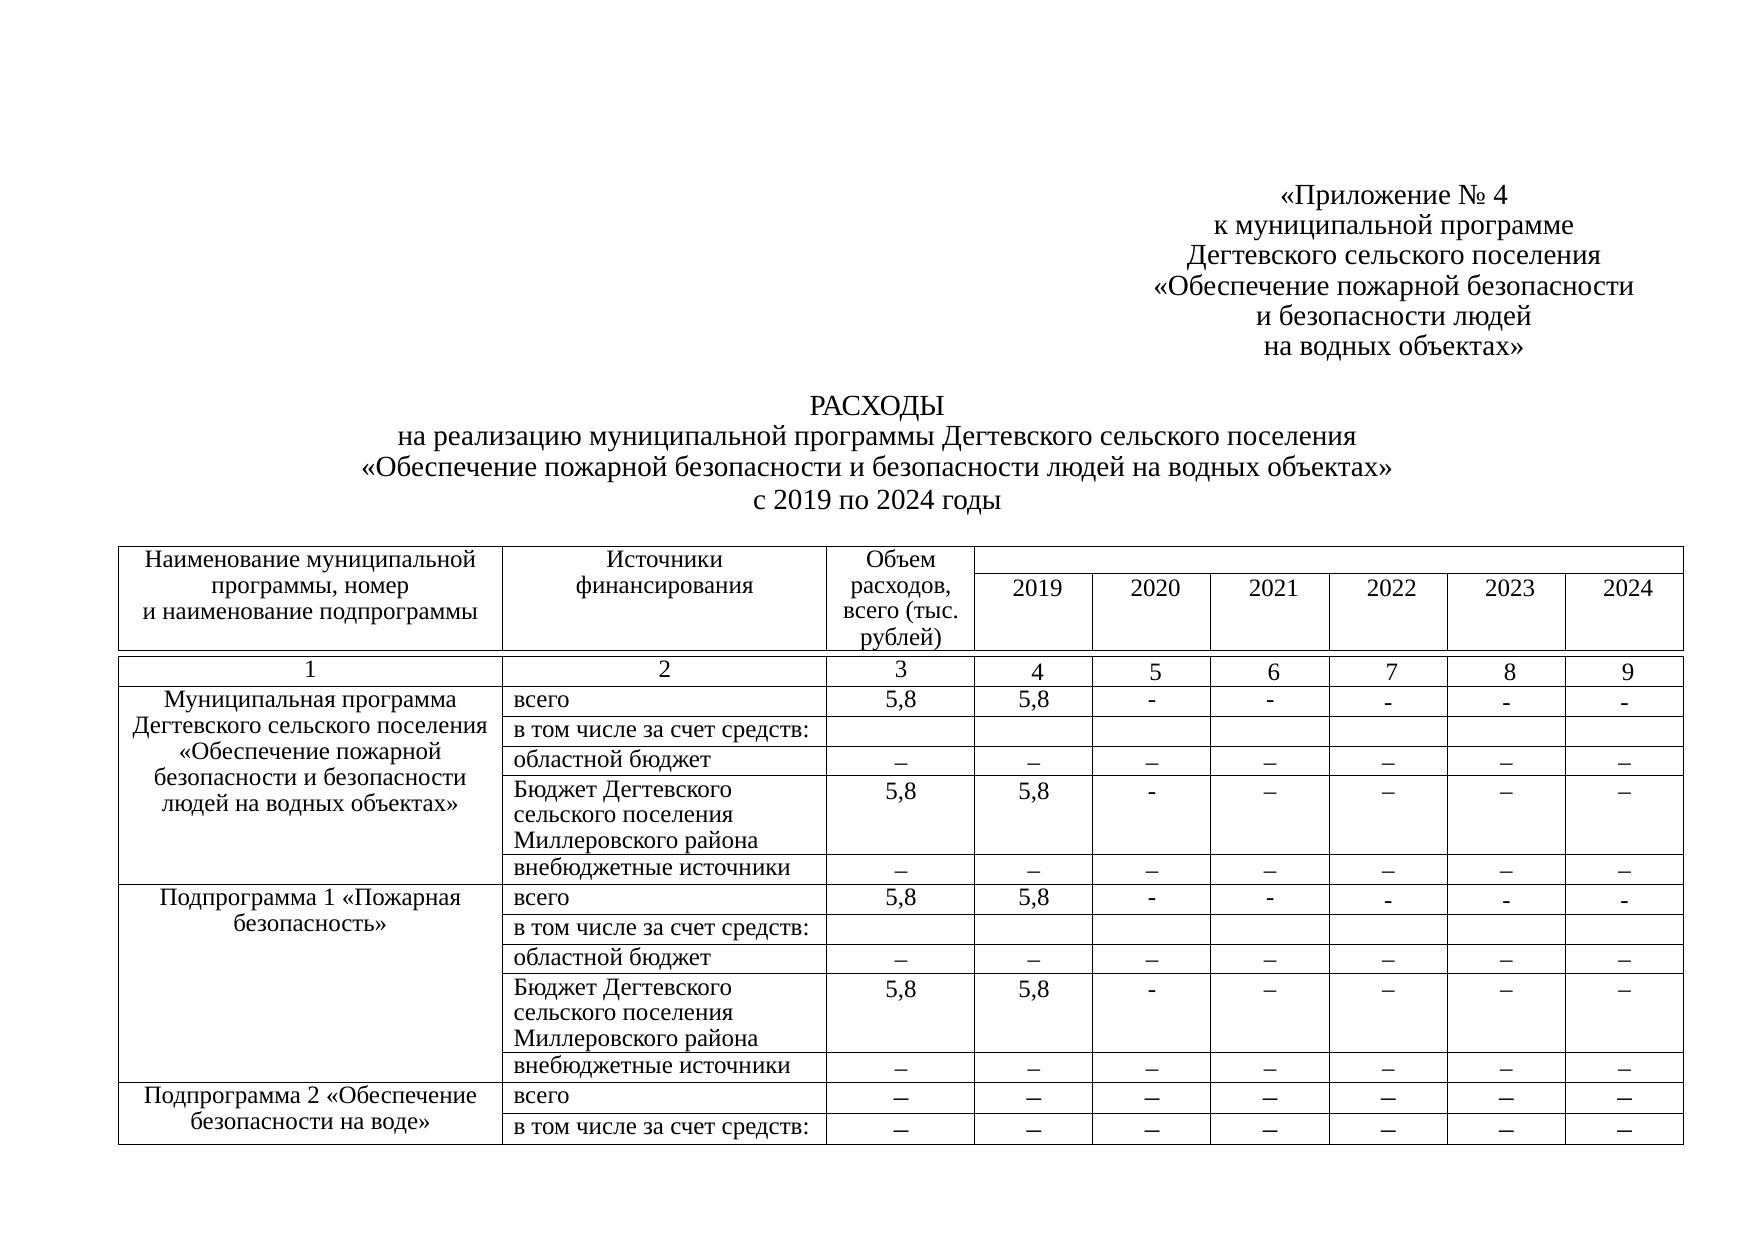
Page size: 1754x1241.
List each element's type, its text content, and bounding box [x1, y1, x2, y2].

table_cell – [1448, 1083, 1565, 1113]
table_cell – [1566, 776, 1683, 854]
table_header [975, 547, 1683, 572]
table_header Источники финансирования [503, 547, 826, 650]
table_cell – [1093, 855, 1210, 884]
table_cell [1330, 915, 1447, 943]
table_cell – [975, 855, 1092, 884]
table_cell – [975, 747, 1092, 775]
table_cell 2022 [1330, 574, 1447, 650]
table_cell – [1211, 945, 1329, 973]
table_cell областной бюджет [503, 945, 826, 973]
table_cell – [1093, 1114, 1210, 1144]
table_cell - [1448, 885, 1565, 914]
table_cell всего [503, 1083, 826, 1113]
table_header 6 [1211, 657, 1329, 686]
table_cell 2023 [1448, 574, 1565, 650]
table_cell – [975, 1114, 1092, 1144]
table_cell [1566, 717, 1683, 746]
table_header 3 [827, 657, 974, 686]
table_cell – [1330, 747, 1447, 775]
table_cell – [1330, 1114, 1447, 1144]
text на реализацию муниципальной программы Дегтевского сельского поселения [118, 422, 1636, 452]
table_header 5 [1093, 657, 1210, 686]
table_cell - [1211, 885, 1329, 914]
table_cell – [1448, 945, 1565, 973]
table_cell – [827, 1053, 974, 1082]
table_cell 5,8 [827, 974, 974, 1052]
text к муниципальной программе Дегтевского сельского поселения «Обеспечение пожарной безопасности и безопасности людей [1152, 211, 1636, 331]
text РАСХОДЫ [118, 392, 1636, 422]
table_cell 2020 [1093, 574, 1210, 650]
table_cell 2024 [1566, 574, 1683, 650]
table_cell [1211, 915, 1329, 943]
table_cell 5,8 [975, 687, 1092, 716]
text «Обеспечение пожарной безопасности и безопасности людей на водных объектах» [118, 452, 1636, 482]
table_cell – [827, 1114, 974, 1144]
table_cell - [1211, 687, 1329, 716]
table_cell Подпрограмма 1 «Пожарная безопасность» [119, 885, 502, 1082]
table_cell [827, 915, 974, 943]
table_cell – [1566, 1053, 1683, 1082]
table_cell – [1211, 747, 1329, 775]
table_cell – [1566, 855, 1683, 884]
table_header 1 [119, 657, 502, 686]
table_cell - [1566, 885, 1683, 914]
table_cell [975, 915, 1092, 943]
table_cell – [1566, 1114, 1683, 1144]
table_cell - [1093, 776, 1210, 854]
table_cell – [975, 1053, 1092, 1082]
table_cell - [1330, 687, 1447, 716]
table_cell в том числе за счет средств: [503, 717, 826, 746]
table_cell – [1211, 1114, 1329, 1144]
table_cell [1211, 717, 1329, 746]
table_cell - [1093, 974, 1210, 1052]
table_header 7 [1330, 657, 1447, 686]
table_cell – [1211, 855, 1329, 884]
table_cell – [1093, 1053, 1210, 1082]
table_cell 5,8 [827, 687, 974, 716]
table_cell всего [503, 885, 826, 914]
table_cell Подпрограмма 2 «Обеспечение безопасности на воде» [119, 1083, 502, 1144]
table_header Наименование муниципальной программы, номер и наименование подпрограммы [119, 547, 502, 650]
table_cell внебюджетные источники [503, 855, 826, 884]
table_cell в том числе за счет средств: [503, 915, 826, 943]
table_cell – [1448, 1053, 1565, 1082]
table_cell [1448, 717, 1565, 746]
table_cell Бюджет Дегтевского сельского поселения Миллеровского района [503, 776, 826, 854]
table_cell – [1448, 1114, 1565, 1144]
table_cell - [1448, 687, 1565, 716]
table_cell 5,8 [975, 776, 1092, 854]
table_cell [503, 974, 826, 1052]
table_cell – [1330, 974, 1447, 1052]
table_cell – [1093, 747, 1210, 775]
table_cell всего [503, 687, 826, 716]
table_cell – [1093, 1083, 1210, 1113]
table_cell – [827, 747, 974, 775]
table_cell – [1448, 974, 1565, 1052]
table_cell – [1330, 945, 1447, 973]
table_cell – [1330, 776, 1447, 854]
table_cell в том числе за счет средств: [503, 1114, 826, 1144]
table_cell [1093, 717, 1210, 746]
table_cell 5,8 [975, 885, 1092, 914]
table_cell 2019 [975, 574, 1092, 650]
table_cell 5,8 [827, 885, 974, 914]
table_header 8 [1448, 657, 1565, 686]
table_cell [1566, 915, 1683, 943]
table_cell – [1566, 747, 1683, 775]
table_cell – [1566, 945, 1683, 973]
table_cell – [827, 855, 974, 884]
table_cell Муниципальная программа Дегтевского сельского поселения «Обеспечение пожарной безопасности и безопасности людей на водных объектах» [119, 687, 502, 884]
table_cell – [1566, 974, 1683, 1052]
table_cell – [1448, 747, 1565, 775]
table_cell внебюджетные источники [503, 1053, 826, 1082]
table_header Объем расходов, всего (тыс. рублей) [827, 547, 974, 650]
table_cell – [1448, 855, 1565, 884]
table_cell – [1093, 945, 1210, 973]
table_cell - [1093, 687, 1210, 716]
table_cell [1093, 915, 1210, 943]
text с 2019 по 2024 годы [118, 482, 1636, 516]
table_cell – [975, 945, 1092, 973]
table_cell – [1211, 776, 1329, 854]
table_cell – [1211, 1053, 1329, 1082]
table_cell [975, 717, 1092, 746]
table_cell - [1566, 687, 1683, 716]
table_cell – [827, 1083, 974, 1113]
table_cell – [1211, 974, 1329, 1052]
table_header 2 [503, 657, 826, 686]
table_cell – [1330, 1053, 1447, 1082]
text на водных объектах» [1152, 331, 1636, 362]
table_cell областной бюджет [503, 747, 826, 775]
table_cell [827, 717, 974, 746]
table_cell – [1448, 776, 1565, 854]
text «Приложение № 4 [118, 177, 1636, 211]
table_cell – [1211, 1083, 1329, 1113]
table_cell 2021 [1211, 574, 1329, 650]
table_cell – [1566, 1083, 1683, 1113]
table_cell - [1330, 885, 1447, 914]
table_cell – [827, 945, 974, 973]
table_cell - [1093, 885, 1210, 914]
table_cell 5,8 [827, 776, 974, 854]
table_cell [1448, 915, 1565, 943]
table_header 4 [975, 657, 1092, 686]
table_cell – [975, 1083, 1092, 1113]
table_cell – [1330, 1083, 1447, 1113]
table_cell [1330, 717, 1447, 746]
table_cell – [1330, 855, 1447, 884]
table_cell 5,8 [975, 974, 1092, 1052]
table_header 9 [1566, 657, 1683, 686]
